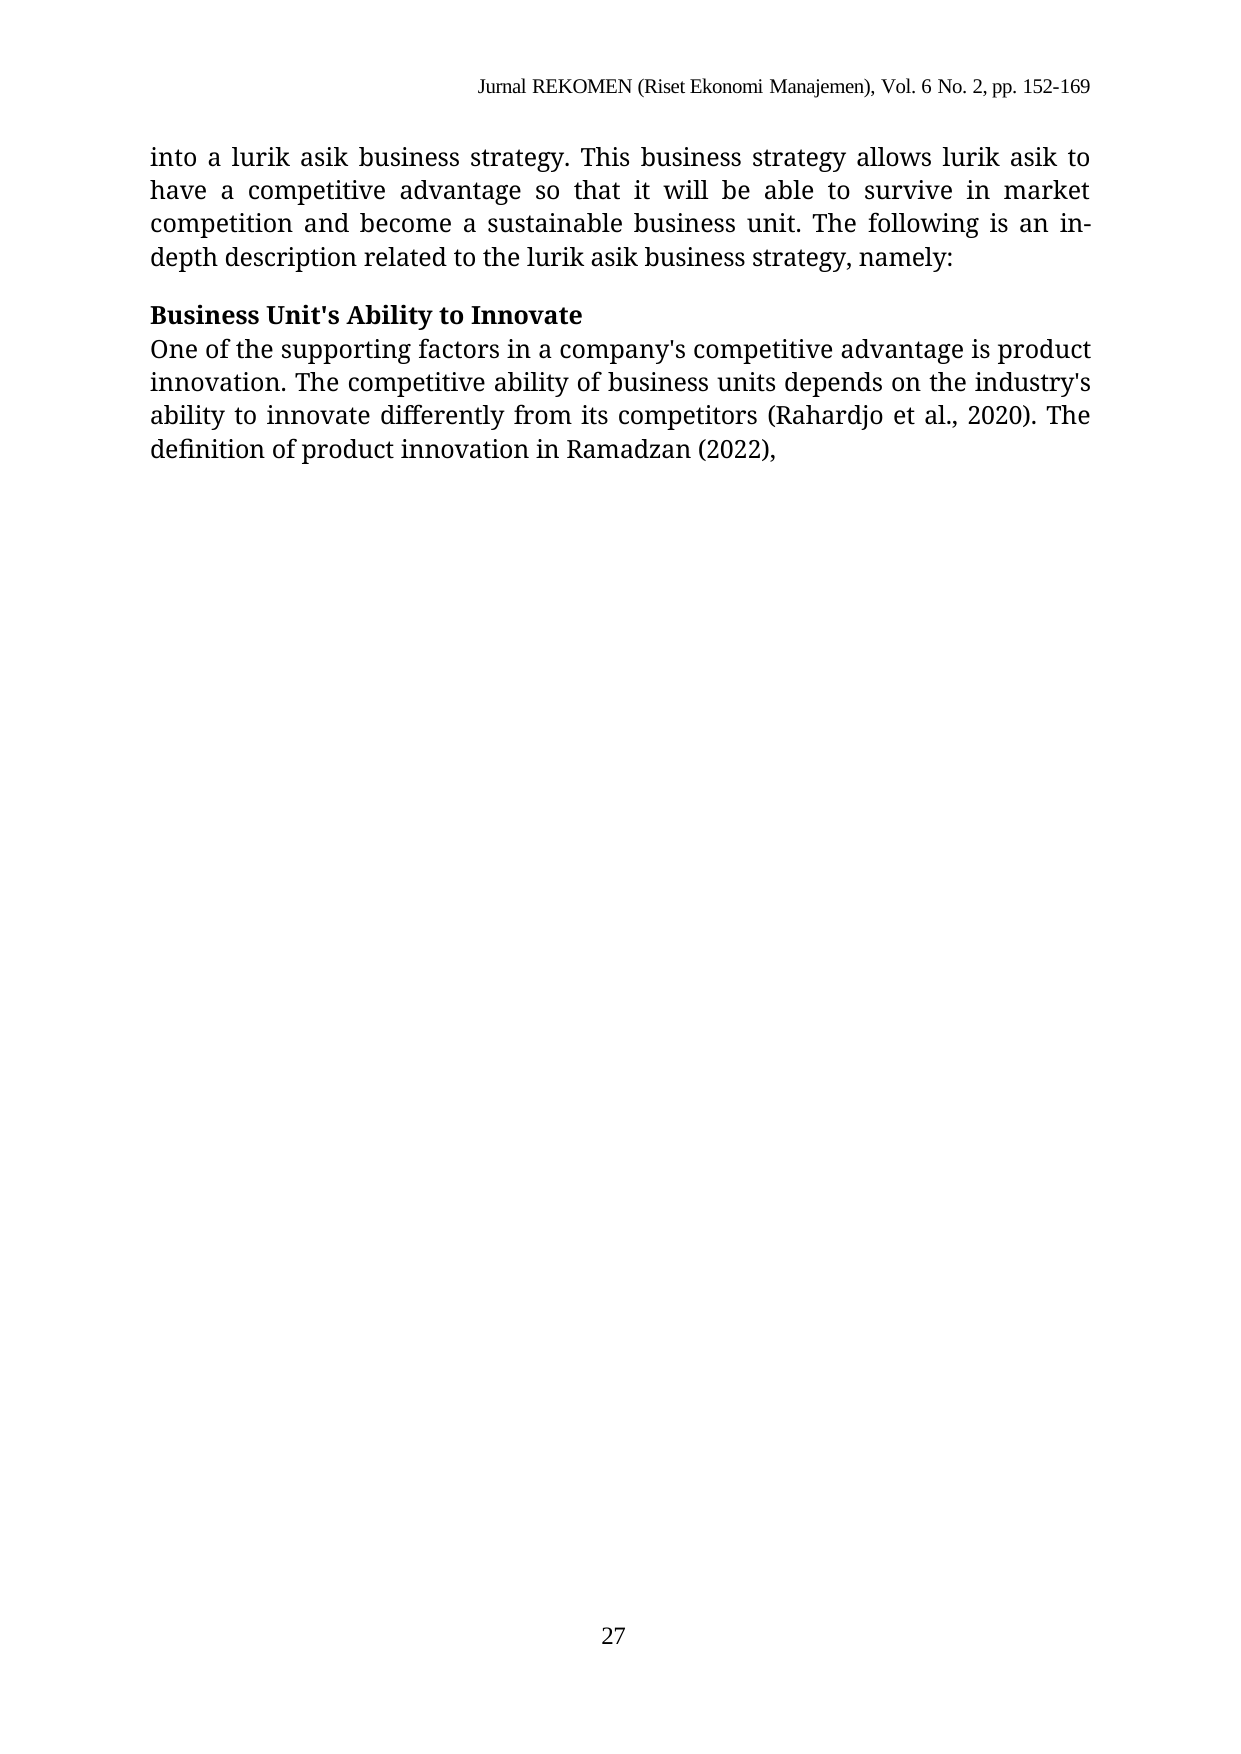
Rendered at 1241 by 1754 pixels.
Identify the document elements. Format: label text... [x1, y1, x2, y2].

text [150, 139, 1091, 273]
subtitle Business Unit's Ability to Innovate [150, 298, 1107, 332]
text One of the supporting factors in a company's competitive advantage is product innovation. The competitive ability of business units depends on the industry's ability to innovate differently from its competitors (Rahardjo et al., 2020). The definition of product innovation in Ramadzan (2022), [150, 332, 1091, 465]
